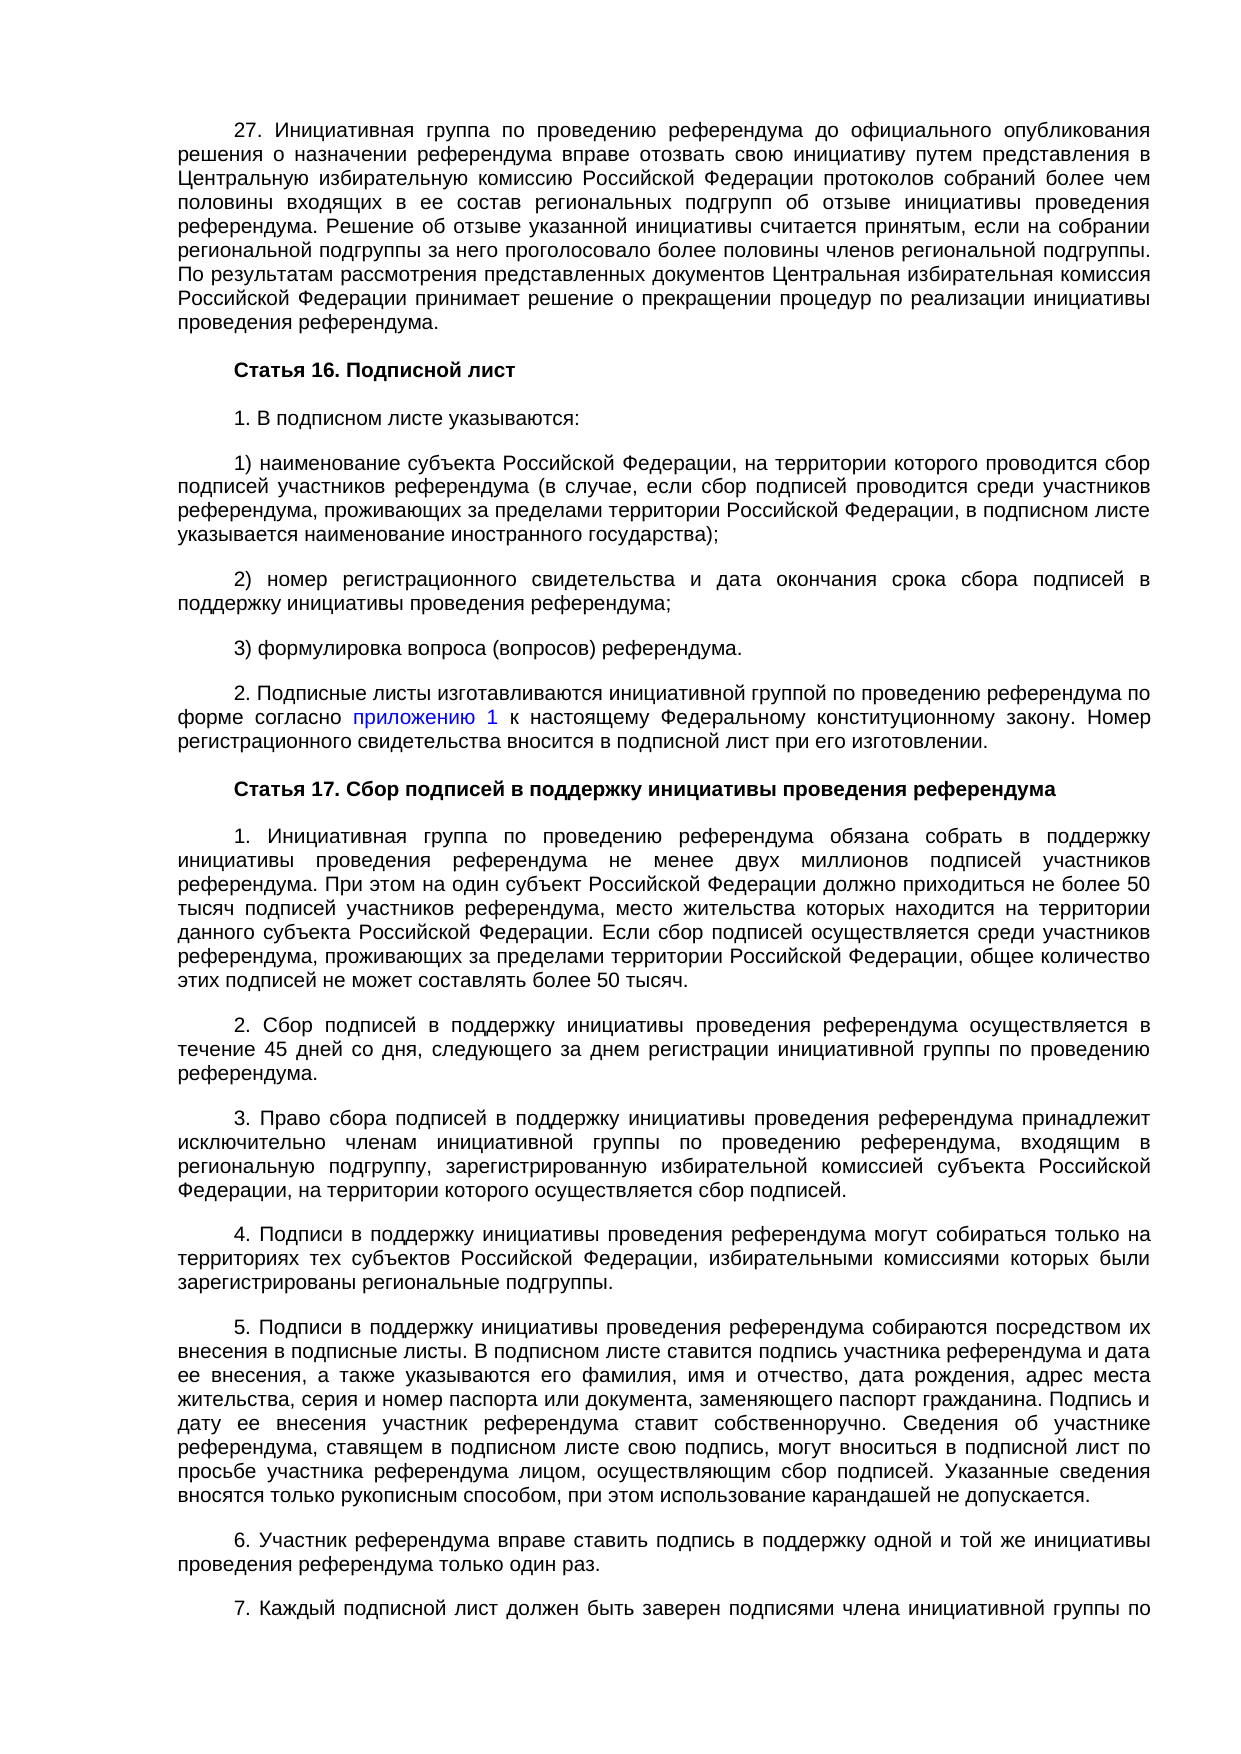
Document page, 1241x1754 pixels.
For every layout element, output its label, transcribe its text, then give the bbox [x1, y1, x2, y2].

text 2) номер регистрационного свидетельства и дата окончания срока сбора подписей в поддержку инициативы проведения референдума; [177, 567, 1152, 615]
text 2. Сбор подписей в поддержку инициативы проведения референдума осуществляется в течение 45 дней со дня, следующего за днем регистрации инициативной группы по проведению референдума. [177, 1013, 1152, 1085]
text 5. Подписи в поддержку инициативы проведения референдума собираются посредством их внесения в подписные листы. В подписном листе ставится подпись участника референдума и дата ее внесения, а также указываются его фамилия, имя и отчество, дата рождения, адрес места жительства, серия и номер паспорта или документа, заменяющего паспорт гражданина. Подпись и дату ее внесения участник референдума ставит собственноручно. Сведения об участнике референдума, ставящем в подписном листе свою подпись, могут вноситься в подписной лист по просьбе участника референдума лицом, осуществляющим сбор подписей. Указанные сведения вносятся только рукописным способом, при этом использование карандашей не допускается. [177, 1315, 1152, 1507]
text 2. Подписные листы изготавливаются инициативной группой по проведению референдума по форме согласно приложению 1 к настоящему Федеральному конституционному закону. Номер регистрационного свидетельства вносится в подписной лист при его изготовлении. [177, 681, 1152, 752]
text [177, 1596, 1152, 1620]
text 3) формулировка вопроса (вопросов) референдума. [177, 636, 1152, 660]
text 3. Право сбора подписей в поддержку инициативы проведения референдума принадлежит исключительно членам инициативной группы по проведению референдума, входящим в региональную подгруппу, зарегистрированную избирательной комиссией субъекта Российской Федерации, на территории которого осуществляется сбор подписей. [177, 1106, 1152, 1201]
text 27. Инициативная группа по проведению референдума до официального опубликования решения о назначении референдума вправе отозвать свою инициативу путем представления в Центральную избирательную комиссию Российской Федерации протоколов собраний более чем половины входящих в ее состав региональных подгрупп об отзыве инициативы проведения референдума. Решение об отзыве указанной инициативы считается принятым, если на собрании региональной подгруппы за него проголосовало более половины членов региональной подгруппы. По результатам рассмотрения представленных документов Центральная избирательная комиссия Российской Федерации принимает решение о прекращении процедур по реализации инициативы проведения референдума. [177, 118, 1152, 334]
title Статья 16. Подписной лист [177, 358, 1152, 382]
text 6. Участник референдума вправе ставить подпись в поддержку одной и той же инициативы проведения референдума только один раз. [177, 1527, 1152, 1575]
text 1. В подписном листе указываются: [177, 406, 1152, 429]
text 1) наименование субъекта Российской Федерации, на территории которого проводится сбор подписей участников референдума (в случае, если сбор подписей проводится среди участников референдума, проживающих за пределами территории Российской Федерации, в подписном листе указывается наименование иностранного государства); [177, 450, 1152, 546]
title Статья 17. Сбор подписей в поддержку инициативы проведения референдума [177, 776, 1152, 800]
text 1. Инициативная группа по проведению референдума обязана собрать в поддержку инициативы проведения референдума не менее двух миллионов подписей участников референдума. При этом на один субъект Российской Федерации должно приходиться не более 50 тысяч подписей участников референдума, место жительства которых находится на территории данного субъекта Российской Федерации. Если сбор подписей осуществляется среди участников референдума, проживающих за пределами территории Российской Федерации, общее количество этих подписей не может составлять более 50 тысяч. [177, 824, 1152, 992]
text 4. Подписи в поддержку инициативы проведения референдума могут собираться только на территориях тех субъектов Российской Федерации, избирательными комиссиями которых были зарегистрированы региональные подгруппы. [177, 1222, 1152, 1294]
